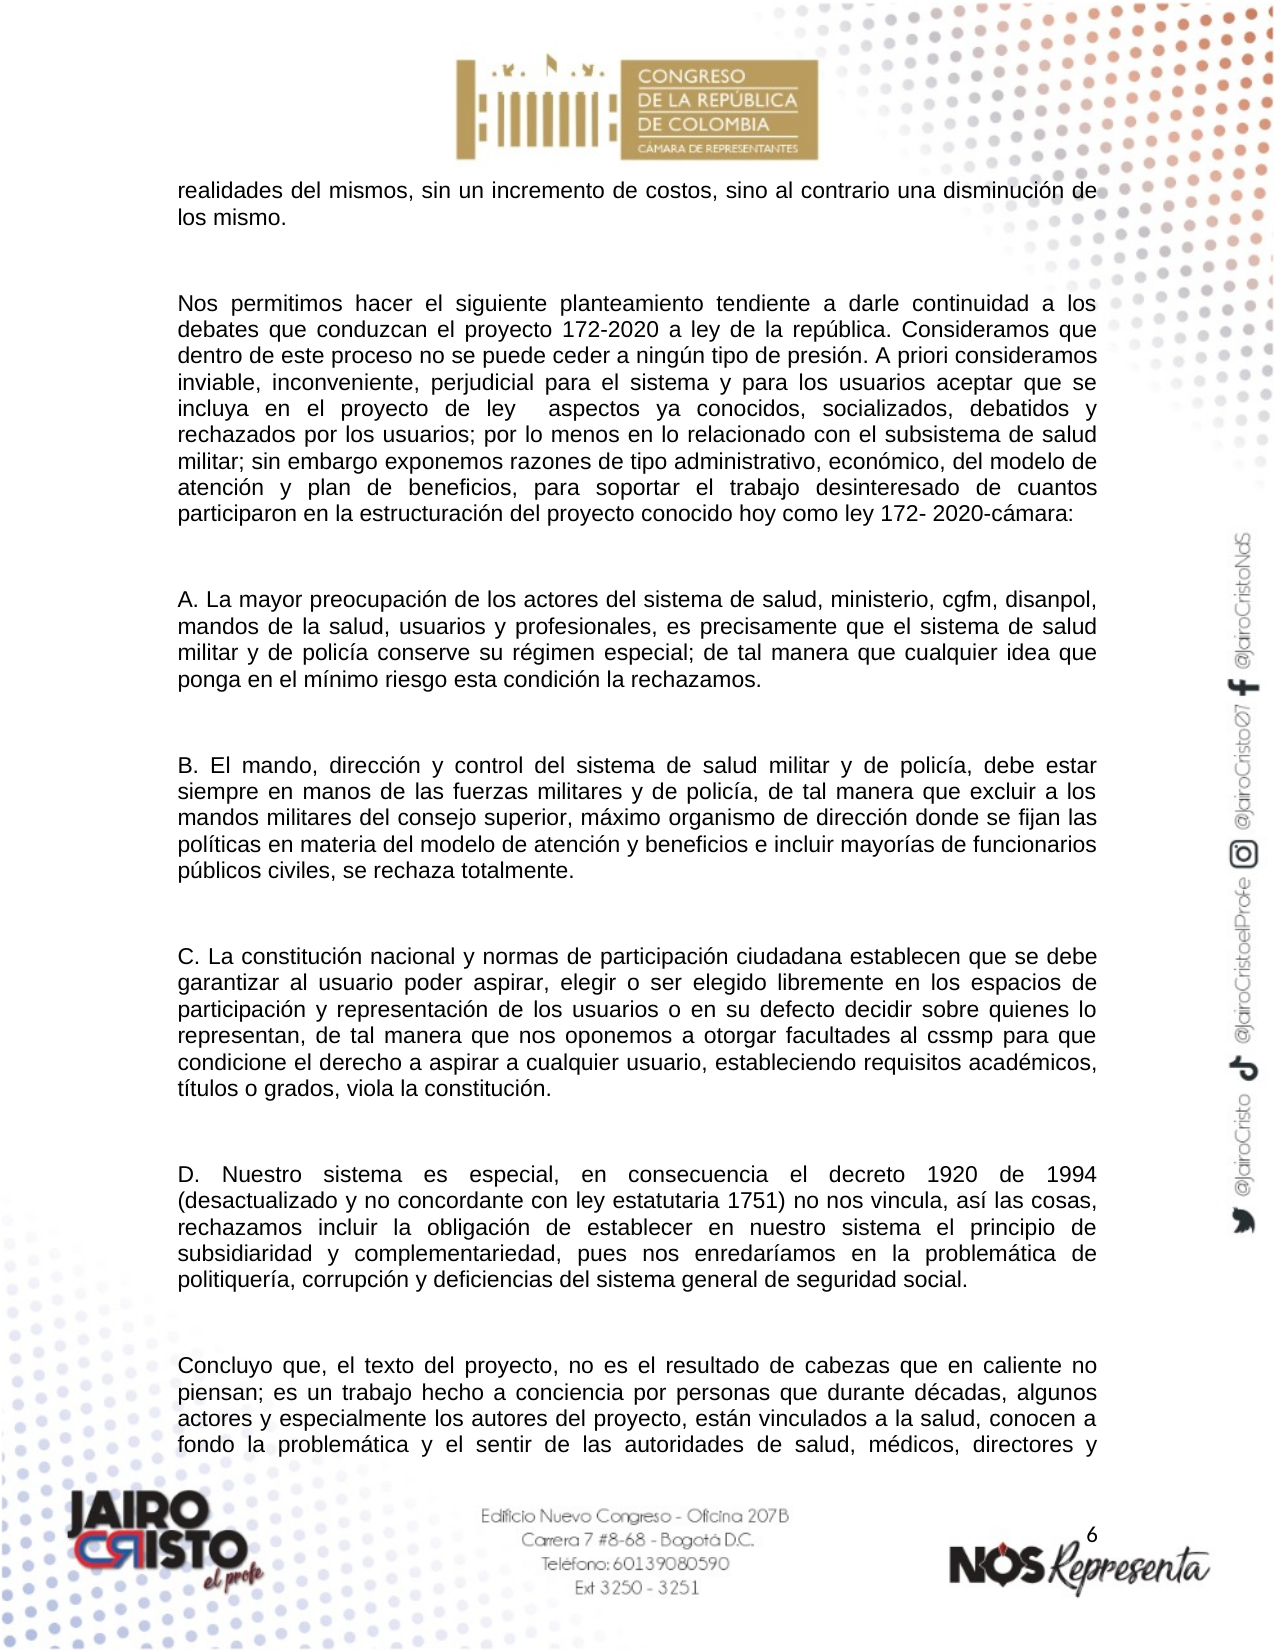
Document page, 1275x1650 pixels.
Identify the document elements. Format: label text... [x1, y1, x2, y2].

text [177, 1352, 1098, 1458]
text B. El mando, dirección y control del sistema de salud militar y de policía, debe estar siempre en manos de las fuerzas militares y de policía, de tal manera que excluir a los mandos militares del consejo superior, máximo organismo de dirección donde se fijan las políticas en materia del modelo de atención y beneficios e incluir mayorías de funcionarios públicos civiles, se rechaza totalmente. [177, 752, 1098, 883]
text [177, 177, 1098, 230]
text A. La mayor preocupación de los actores del sistema de salud, ministerio, cgfm, disanpol, mandos de la salud, usuarios y profesionales, es precisamente que el sistema de salud militar y de policía conserve su régimen especial; de tal manera que cualquier idea que ponga en el mínimo riesgo esta condición la rechazamos. [177, 586, 1098, 692]
text Nos permitimos hacer el siguiente planteamiento tendiente a darle continuidad a los debates que conduzcan el proyecto 172-2020 a ley de la república. Consideramos que dentro de este proceso no se puede ceder a ningún tipo de presión. A priori consideramos inviable, inconveniente, perjudicial para el sistema y para los usuarios aceptar que se incluya en el proyecto de ley aspectos ya conocidos, socializados, debatidos y rechazados por los usuarios; por lo menos en lo relacionado con el subsistema de salud militar; sin embargo exponemos razones de tipo administrativo, económico, del modelo de atención y plan de beneficios, para soportar el trabajo desinteresado de cuantos participaron en la estructuración del proyecto conocido hoy como ley 172- 2020-cámara: [177, 289, 1098, 527]
picture [1, 2, 1274, 1650]
text D. Nuestro sistema es especial, en consecuencia el decreto 1920 de 1994 (desactualizado y no concordante con ley estatutaria 1751) no nos vincula, así las cosas, rechazamos incluir la obligación de establecer en nuestro sistema el principio de subsidiaridad y complementariedad, pues nos enredaríamos en la problemática de politiquería, corrupción y deficiencias del sistema general de seguridad social. [177, 1161, 1098, 1293]
text C. La constitución nacional y normas de participación ciudadana establecen que se debe garantizar al usuario poder aspirar, elegir o ser elegido libremente en los espacios de participación y representación de los usuarios o en su defecto decidir sobre quienes lo representan, de tal manera que nos oponemos a otorgar facultades al cssmp para que condicione el derecho a aspirar a cualquier usuario, estableciendo requisitos académicos, títulos o grados, viola la constitución. [177, 943, 1098, 1101]
